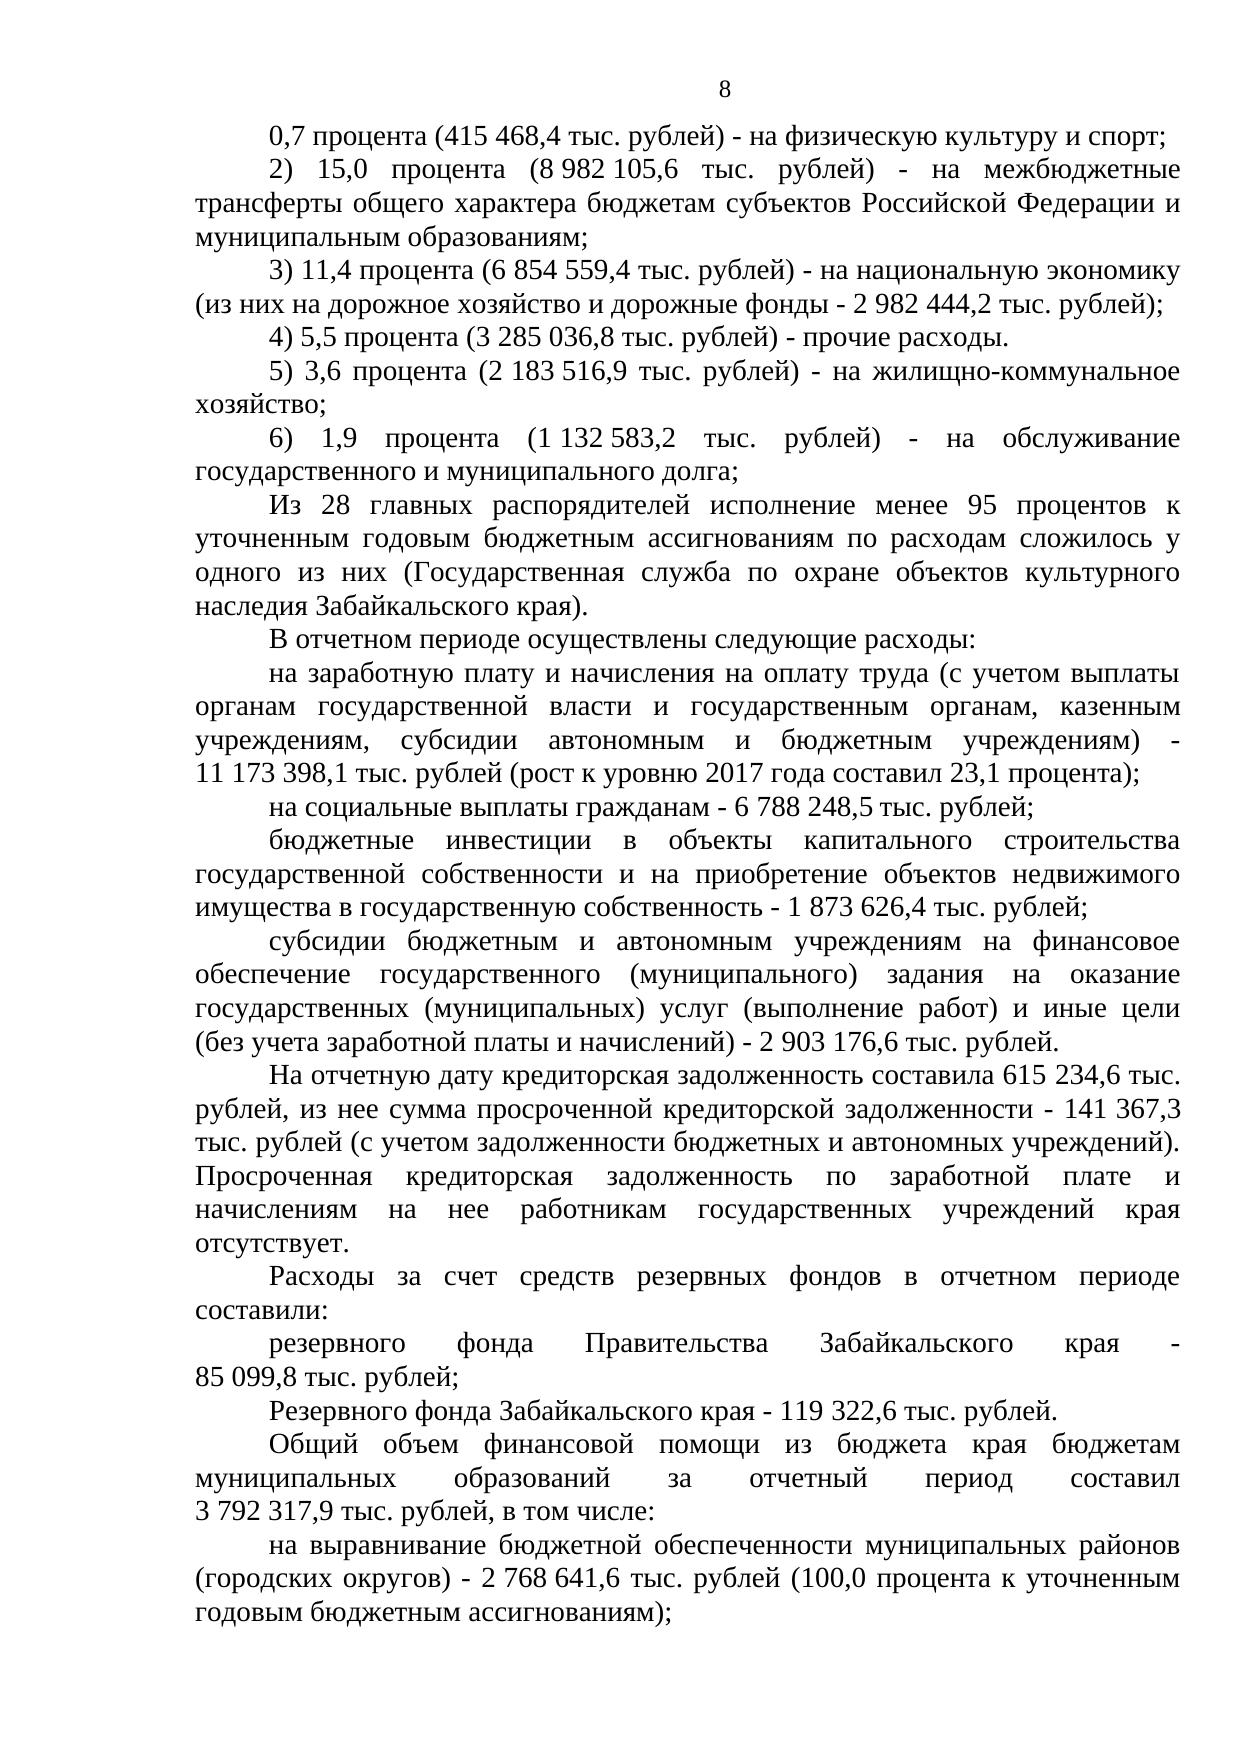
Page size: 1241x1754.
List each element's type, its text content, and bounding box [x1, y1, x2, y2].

text бюджетные инвестиции в объекты капитального строительства государственной собственности и на приобретение объектов недвижимого имущества в государственную собственность - 1 873 626,4 тыс. рублей; [195, 822, 1181, 923]
text Из 28 главных распорядителей исполнение менее 95 процентов к уточненным годовым бюджетным ассигнованиям по расходам сложилось у одного из них (Государственная служба по охране объектов культурного наследия Забайкальского края). [195, 487, 1181, 621]
text В отчетном периоде осуществлены следующие расходы: [195, 621, 1181, 655]
text Общий объем финансовой помощи из бюджета края бюджетам муниципальных образований за отчетный период составил 3 792 317,9 тыс. рублей, в том числе: [195, 1426, 1181, 1527]
text 5) 3,6 процента (2 183 516,9 тыс. рублей) - на жилищно-коммунальное хозяйство; [195, 353, 1181, 420]
text субсидии бюджетным и автономным учреждениям на финансовое обеспечение государственного (муниципального) задания на оказание государственных (муниципальных) услуг (выполнение работ) и иные цели (без учета заработной платы и начислений) - 2 903 176,6 тыс. рублей. [195, 923, 1181, 1057]
text Резервного фонда Забайкальского края - 119 322,6 тыс. рублей. [195, 1393, 1181, 1426]
text резервного фонда Правительства Забайкальского края - 85 099,8 тыс. рублей; [195, 1326, 1181, 1393]
text на выравнивание бюджетной обеспеченности муниципальных районов (городских округов) - 2 768 641,6 тыс. рублей (100,0 процента к уточненным годовым бюджетным ассигнованиям); [195, 1527, 1181, 1627]
text на социальные выплаты гражданам - 6 788 248,5 тыс. рублей; [195, 789, 1181, 822]
text Расходы за счет средств резервных фондов в отчетном периоде составили: [195, 1258, 1181, 1326]
text на заработную плату и начисления на оплату труда (с учетом выплаты органам государственной власти и государственным органам, казенным учреждениям, субсидии автономным и бюджетным учреждениям) - 11 173 398,1 тыс. рублей (рост к уровню 2017 года составил 23,1 процента); [195, 655, 1181, 789]
text 4) 5,5 процента (3 285 036,8 тыс. рублей) - прочие расходы. [195, 319, 1181, 353]
text 3) 11,4 процента (6 854 559,4 тыс. рублей) - на национальную экономику (из них на дорожное хозяйство и дорожные фонды - 2 982 444,2 тыс. рублей); [195, 252, 1181, 319]
text 0,7 процента (415 468,4 тыс. рублей) - на физическую культуру и спорт; [195, 118, 1181, 152]
text 6) 1,9 процента (1 132 583,2 тыс. рублей) - на обслуживание государственного и муниципального долга; [195, 420, 1181, 487]
text 2) 15,0 процента (8 982 105,6 тыс. рублей) - на межбюджетные трансферты общего характера бюджетам субъектов Российской Федерации и муниципальным образованиям; [195, 152, 1181, 252]
text На отчетную дату кредиторская задолженность составила 615 234,6 тыс. рублей, из нее сумма просроченной кредиторской задолженности - 141 367,3 тыс. рублей (с учетом задолженности бюджетных и автономных учреждений). Просроченная кредиторская задолженность по заработной плате и начислениям на нее работникам государственных учреждений края отсутствует. [195, 1057, 1181, 1258]
